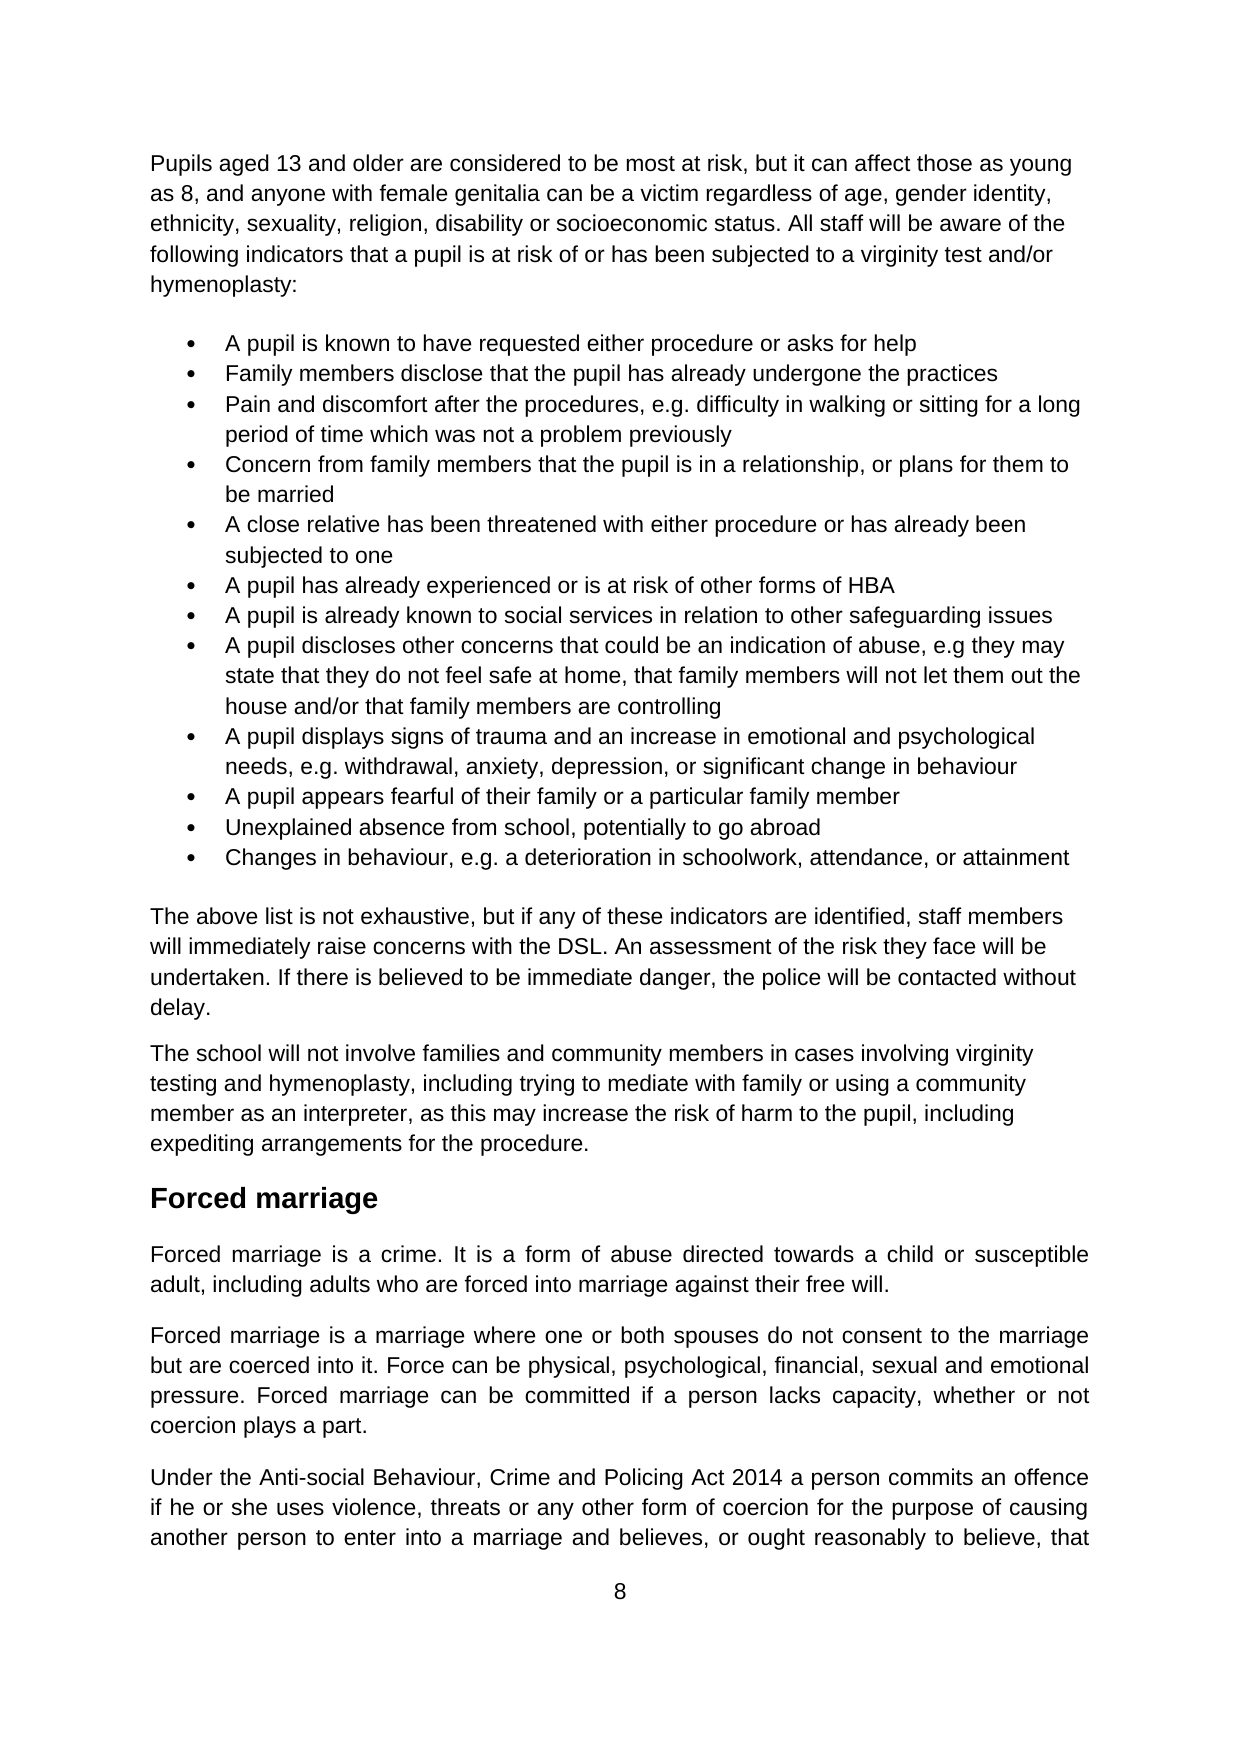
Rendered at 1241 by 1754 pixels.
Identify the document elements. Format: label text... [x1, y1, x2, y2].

list A pupil has already experienced or is at risk of other forms of HBA [187, 572, 1090, 598]
text The school will not involve families and community members in cases involving virginity testing and hymenoplasty, including trying to mediate with family or using a community member as an interpreter, as this may increase the risk of harm to the pupil, including expediting arrangements for the procedure. [150, 1039, 1090, 1157]
list A pupil is known to have requested either procedure or asks for help [187, 330, 1090, 357]
text Pupils aged 13 and older are considered to be most at risk, but it can affect those as young as 8, and anyone with female genitalia can be a victim regardless of age, gender identity, ethnicity, sexuality, religion, disability or socioeconomic status. All staff will be aware of the following indicators that a pupil is at risk of or has been subjected to a virginity test and/or hymenoplasty: [150, 150, 1090, 297]
list Unexplained absence from school, potentially to go abroad [187, 813, 1090, 840]
list Pain and discomfort after the procedures, e.g. difficulty in walking or sitting for a long period of time which was not a problem previously [187, 391, 1090, 447]
list Concern from family members that the pupil is in a relationship, or plans for them to be married [187, 451, 1090, 508]
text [150, 1463, 1090, 1550]
list Changes in behaviour, e.g. a deterioration in schoolwork, attendance, or attainment [187, 844, 1090, 870]
list A pupil discloses other concerns that could be an indication of abuse, e.g they may state that they do not feel safe at home, that family members will not let them out the house and/or that family members are controlling [187, 632, 1090, 719]
text The above list is not exhaustive, but if any of these indicators are identified, staff members will immediately raise concerns with the DSL. An assessment of the risk they face will be undertaken. If there is believed to be immediate danger, the police will be contacted without delay. [150, 903, 1090, 1020]
text Forced marriage is a crime. It is a form of abuse directed towards a child or susceptible adult, including adults who are forced into marriage against their free will. [150, 1241, 1090, 1297]
text Forced marriage is a marriage where one or both spouses do not consent to the marriage but are coerced into it. Force can be physical, psychological, financial, sexual and emotional pressure. Forced marriage can be committed if a person lacks capacity, whether or not coercion plays a part. [150, 1322, 1090, 1439]
list A close relative has been threatened with either procedure or has already been subjected to one [187, 511, 1090, 568]
list Family members disclose that the pupil has already undergone the practices [187, 360, 1090, 387]
list A pupil displays signs of trauma and an increase in emotional and psychological needs, e.g. withdrawal, anxiety, depression, or significant change in behaviour [187, 723, 1090, 779]
list A pupil appears fearful of their family or a particular family member [187, 783, 1090, 810]
text Forced marriage [150, 1181, 1090, 1215]
list A pupil is already known to social services in relation to other safeguarding issues [187, 602, 1090, 628]
